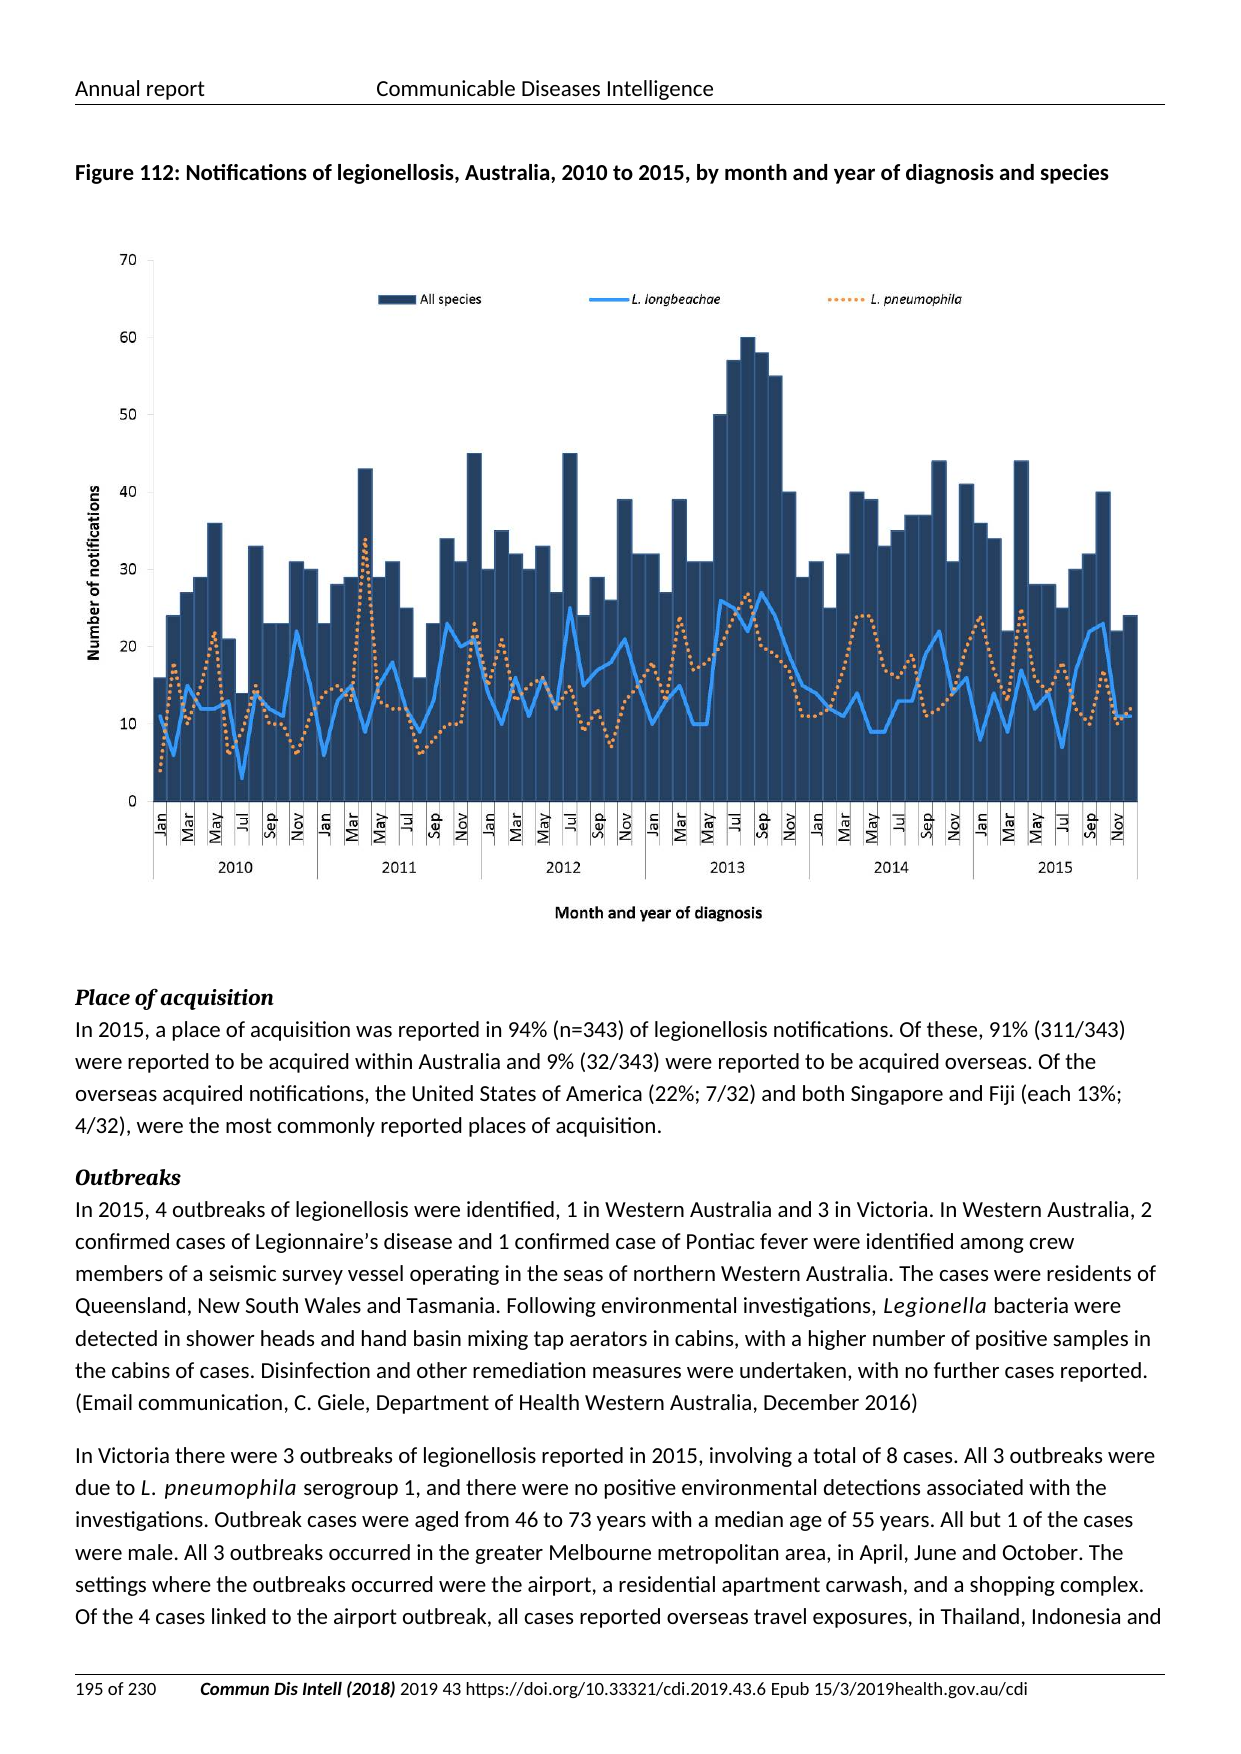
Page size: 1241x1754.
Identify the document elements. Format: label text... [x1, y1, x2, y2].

text In 2015, a place of acquisition was reported in 94% (n=343) of legionellosis notifications. Of these, 91% (311/343) were reported to be acquired within Australia and 9% (32/343) were reported to be acquired overseas. Of the overseas acquired notifications, the United States of America (22%; 7/32) and both Singapore and Fiji (each 13%; 4/32), were the most commonly reported places of acquisition. [75, 1015, 1165, 1140]
text In 2015, 4 outbreaks of legionellosis were identified, 1 in Western Australia and 3 in Victoria. In Western Australia, 2 confirmed cases of Legionnaire’s disease and 1 confirmed case of Pontiac fever were identified among crew members of a seismic survey vessel operating in the seas of northern Western Australia. The cases were residents of Queensland, New South Wales and Tasmania. Following environmental investigations, Legionella bacteria were detected in shower heads and hand basin mixing tap aerators in cabins, with a higher number of positive samples in the cabins of cases. Disinfection and other remediation measures were undertaken, with no further cases reported. (Email communication, C. Giele, Department of Health Western Australia, December 2016) [75, 1195, 1165, 1416]
subtitle Outbreaks [75, 1165, 1165, 1191]
subtitle Place of acquisition [75, 985, 1165, 1011]
picture [75, 219, 1165, 952]
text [75, 1441, 1165, 1630]
text Figure 112: Notifications of legionellosis, Australia, 2010 to 2015, by month and year of diagnosis and species [75, 158, 1165, 186]
